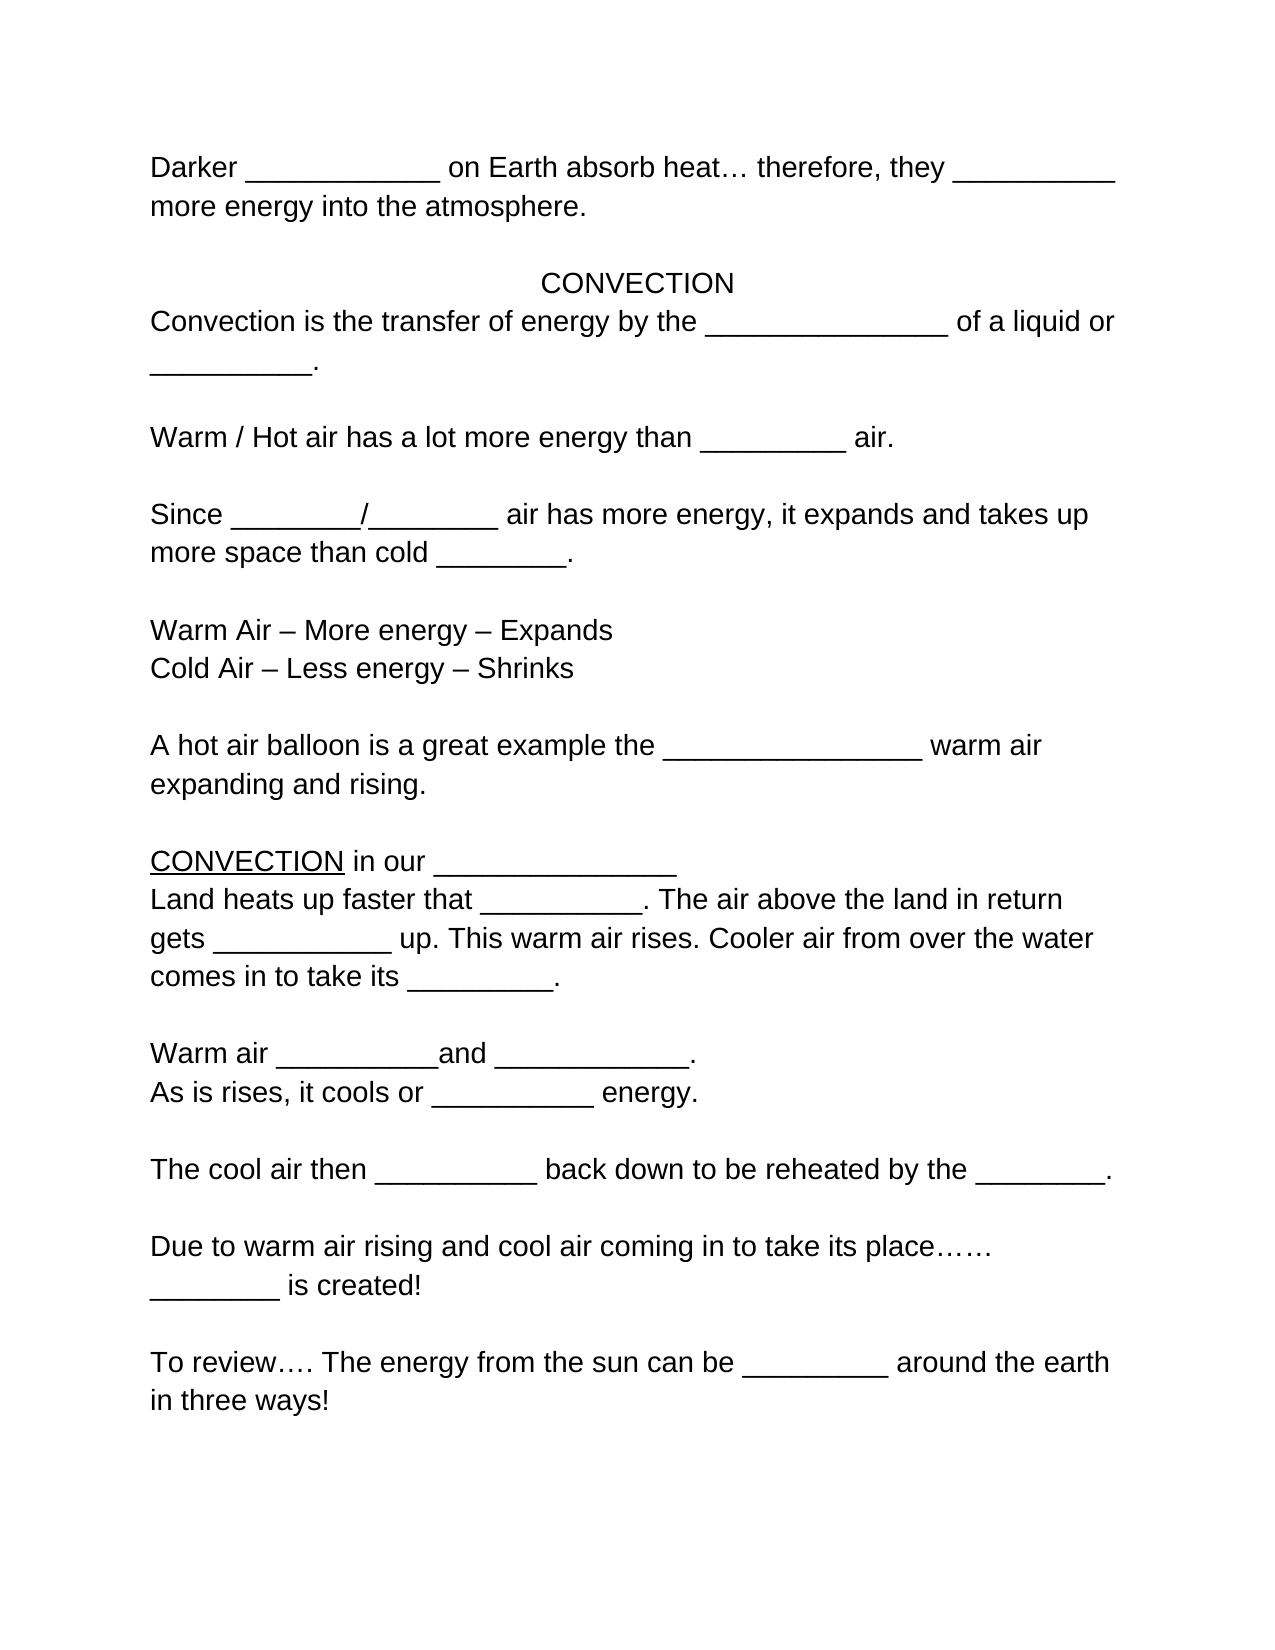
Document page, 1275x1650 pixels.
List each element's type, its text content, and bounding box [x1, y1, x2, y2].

text Land heats up faster that __________. The air above the land in return gets ___________ up. This warm air rises. Cooler air from over the water comes in to take its _________. [150, 882, 1125, 993]
text Due to warm air rising and cool air coming in to take its place…… ________ is created! [150, 1229, 1125, 1301]
text Warm air __________and ____________. [150, 1036, 1125, 1070]
text CONVECTION [150, 266, 1125, 299]
text Warm Air – More energy – Expands [150, 612, 1125, 646]
text CONVECTION in our _______________ [150, 844, 1125, 877]
text Cold Air – Less energy – Shrinks [150, 651, 1125, 684]
text The cool air then __________ back down to be reheated by the ________. [150, 1152, 1125, 1186]
text Warm / Hot air has a lot more energy than _________ air. [150, 420, 1125, 453]
text To review…. The energy from the sun can be _________ around the earth in three ways! [150, 1345, 1125, 1417]
text Darker ____________ on Earth absorb heat… therefore, they __________ more energy into the atmosphere. [150, 150, 1125, 222]
text Convection is the transfer of energy by the _______________ of a liquid or __________. [150, 304, 1125, 376]
text Since ________/________ air has more energy, it expands and takes up more space than cold ________. [150, 497, 1125, 569]
text A hot air balloon is a great example the ________________ warm air expanding and rising. [150, 728, 1125, 800]
text As is rises, it cools or __________ energy. [150, 1075, 1125, 1108]
